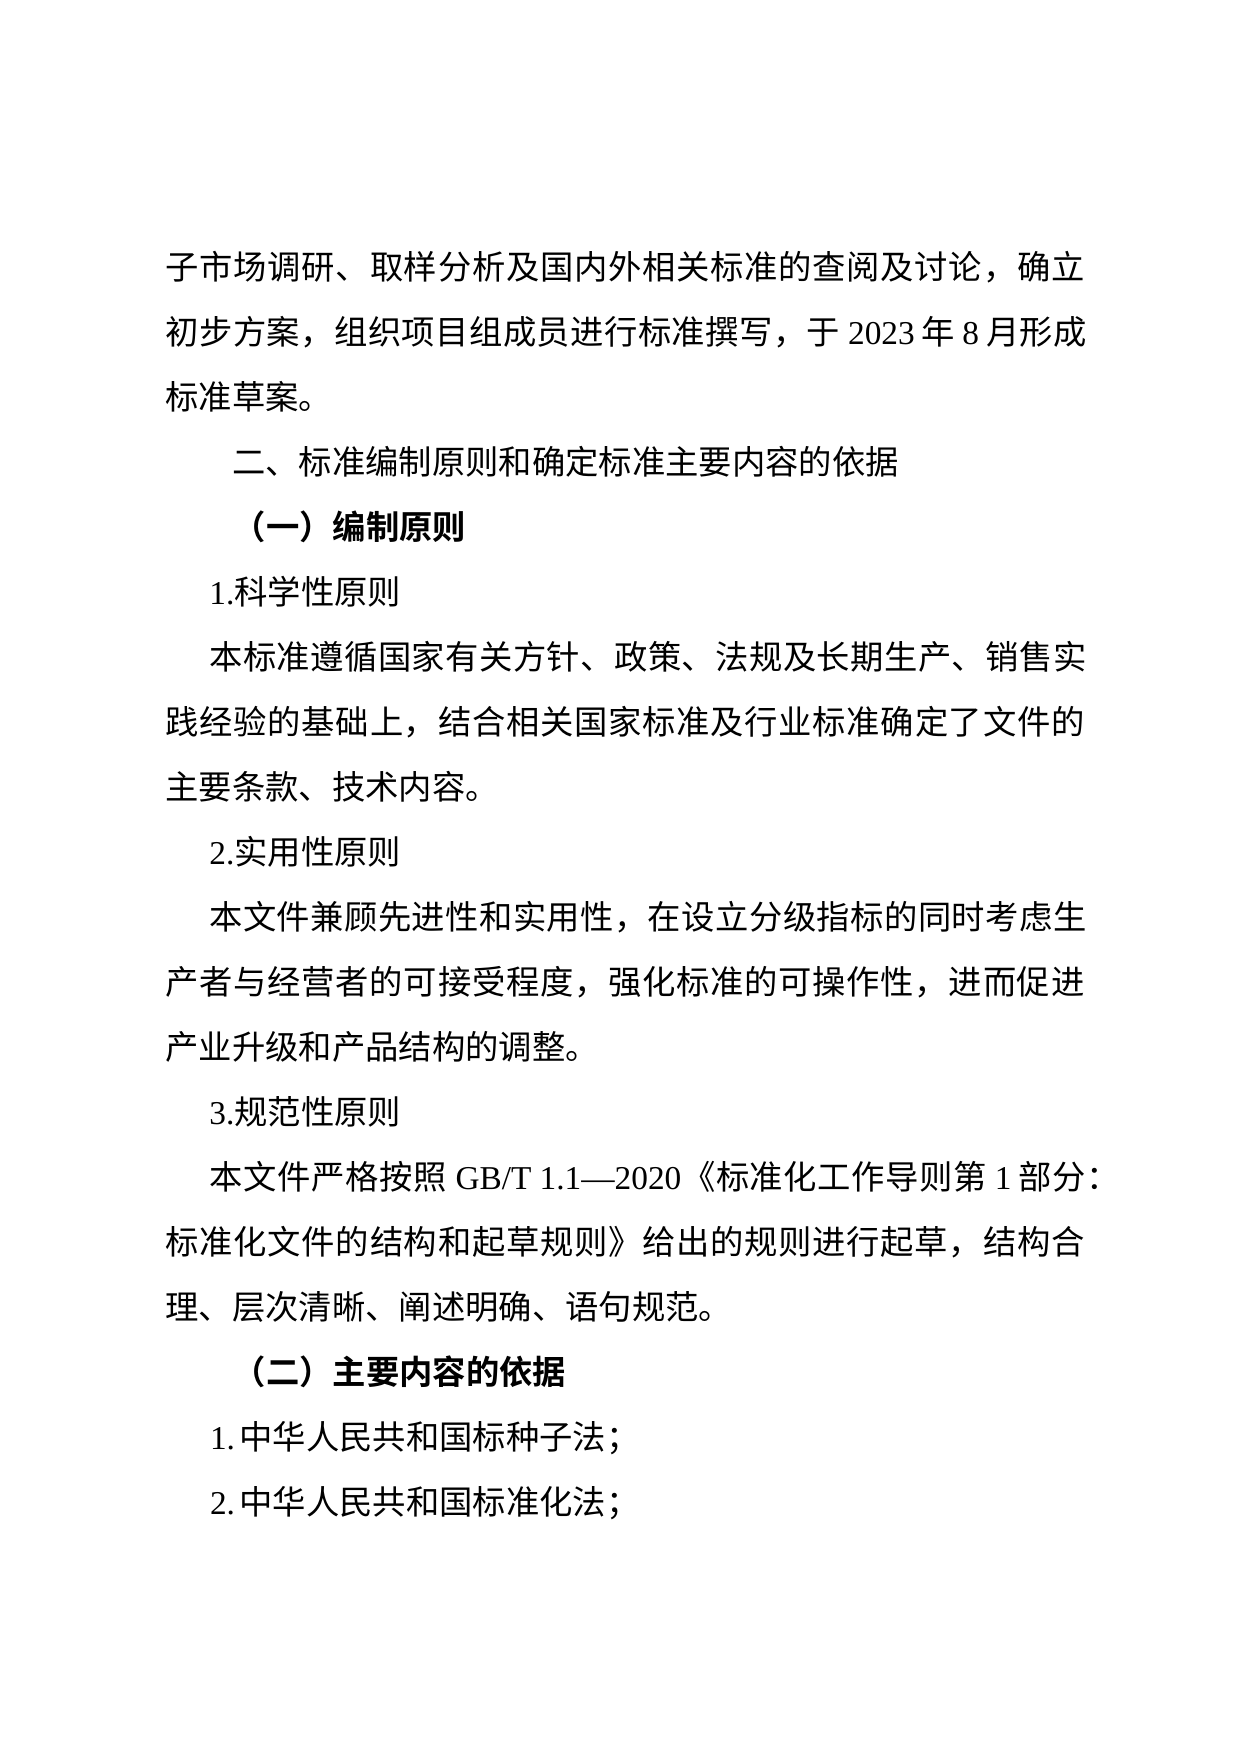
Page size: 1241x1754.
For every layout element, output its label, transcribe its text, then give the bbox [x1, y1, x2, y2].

text 本文件兼顾先进性和实用性，在设立分级指标的同时考虑生产者与经营者的可接受程度，强化标准的可操作性，进而促进产业升级和产品结构的调整。 [165, 883, 1087, 1078]
text 二、标准编制原则和确定标准主要内容的依据 [165, 428, 1087, 493]
text 本标准遵循国家有关方针、政策、法规及长期生产、销售实践经验的基础上，结合相关国家标准及行业标准确定了文件的主要条款、技术内容。 [165, 623, 1087, 818]
text 本文件严格按照 GB/T 1.1—2020《标准化工作导则第1部分：标准化文件的结构和起草规则》给出的规则进行起草，结构合理、层次清晰、阐述明确、语句规范。 [165, 1143, 1087, 1338]
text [165, 233, 1087, 428]
text 2.实用性原则 [165, 818, 1087, 883]
list 中华人民共和国标种子法； [210, 1403, 1087, 1468]
text 3.规范性原则 [165, 1078, 1087, 1143]
text （二）主要内容的依据 [165, 1338, 1087, 1403]
list 中华人民共和国标准化法； [210, 1468, 1087, 1533]
text 1.科学性原则 [165, 558, 1087, 623]
text （一）编制原则 [165, 493, 1087, 558]
